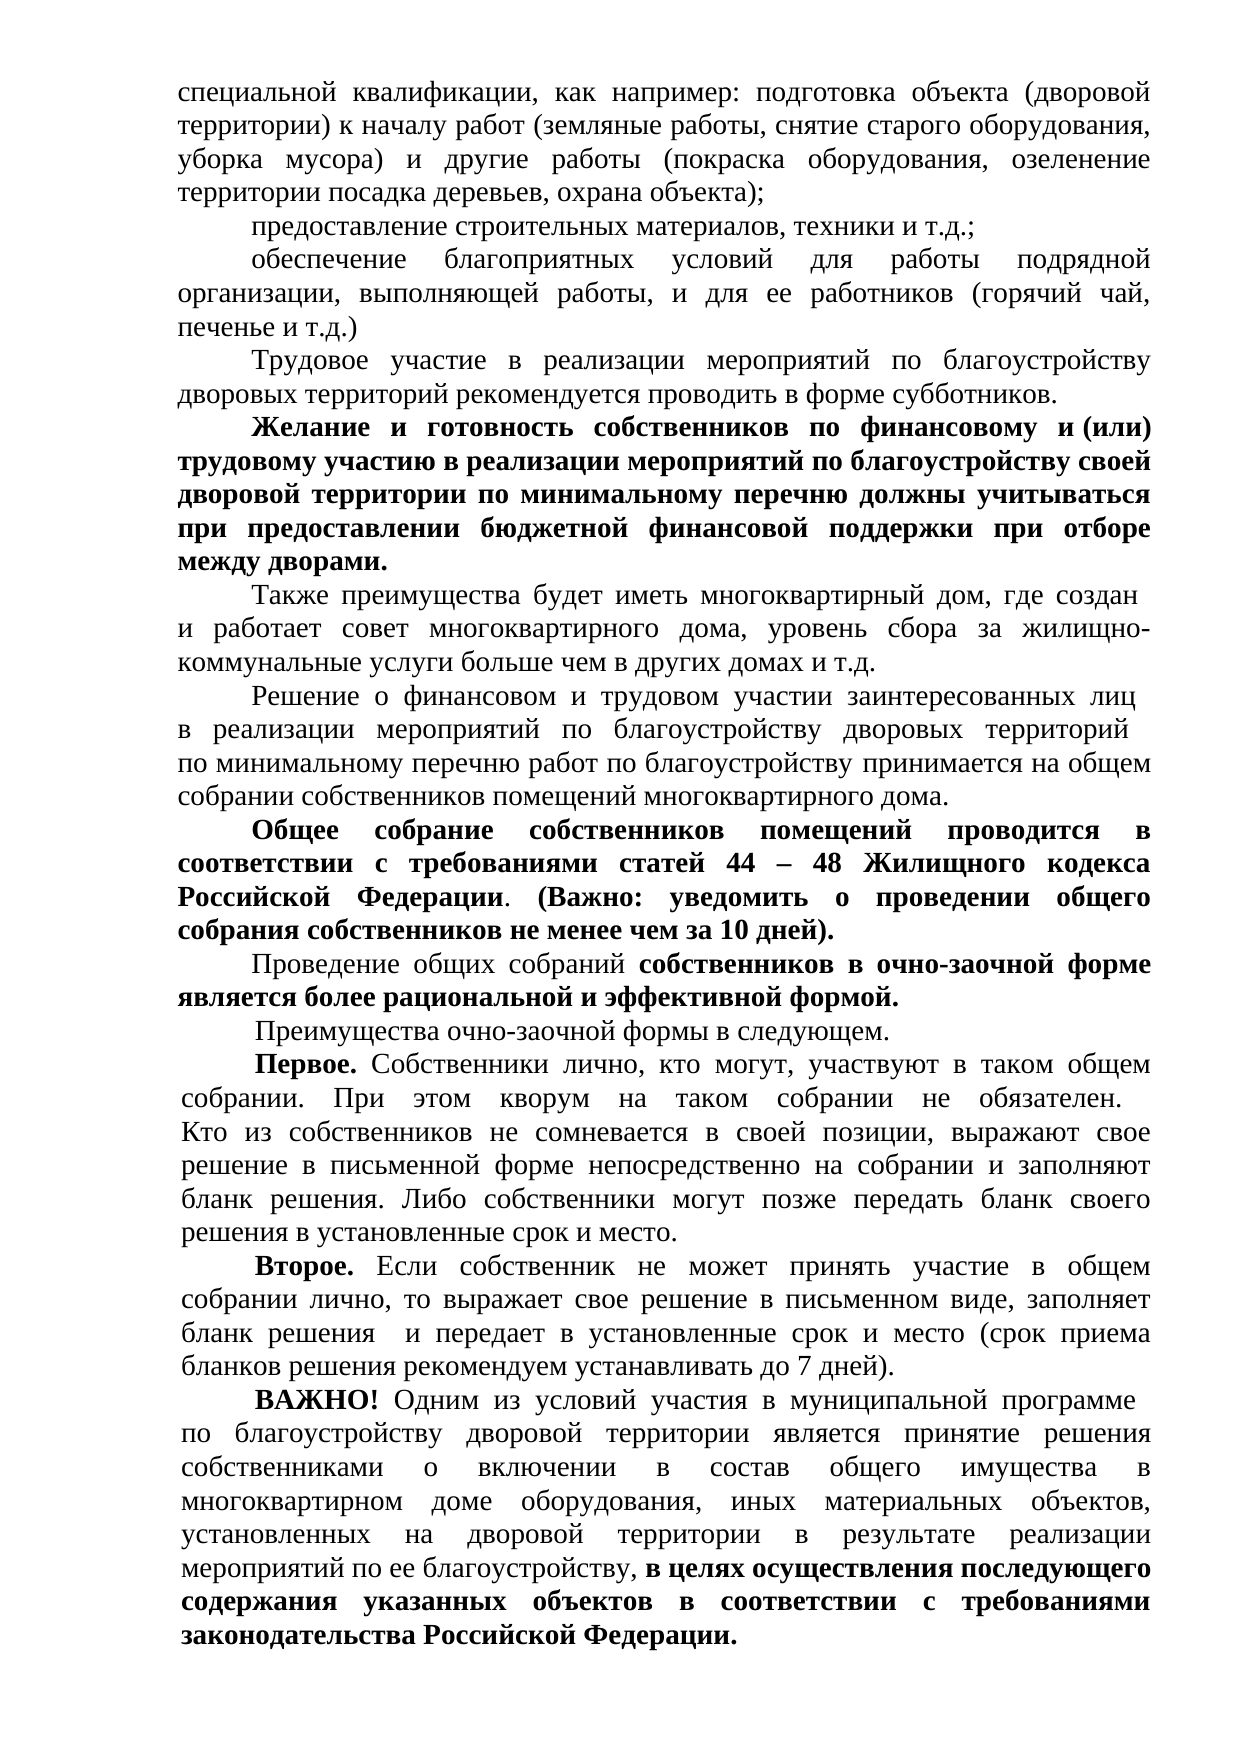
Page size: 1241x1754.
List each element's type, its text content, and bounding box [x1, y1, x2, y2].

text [177, 74, 1152, 208]
text Желание и готовность собственников по финансовому и (или) трудовому участию в реализации мероприятий по благоустройству своей дворовой территории по минимальному перечню должны учитываться при предоставлении бюджетной финансовой поддержки при отборе между дворами. [177, 409, 1152, 577]
text Трудовое участие в реализации мероприятий по благоустройству дворовых территорий рекомендуется проводить в форме субботников. [177, 342, 1152, 409]
text Первое. Собственники лично, кто могут, участвуют в таком общем собрании. При этом кворум на таком собрании не обязателен. Кто из собственников не сомневается в своей позиции, выражают свое решение в письменной форме непосредственно на собрании и заполняют бланк решения. Либо собственники могут позже передать бланк своего решения в установленные срок и место. [181, 1047, 1152, 1248]
text ВАЖНО! Одним из условий участия в муниципальной программе по благоустройству дворовой территории является принятие решения собственниками о включении в состав общего имущества в многоквартирном доме оборудования, иных материальных объектов, установленных на дворовой территории в результате реализации мероприятий по ее благоустройству, в целях осуществления последующего содержания указанных объектов в соответствии с требованиями законодательства Российской Федерации. [181, 1382, 1152, 1650]
text предоставление строительных материалов, техники и т.д.; [177, 208, 1152, 242]
text Также преимущества будет иметь многоквартирный дом, где создан и работает совет многоквартирного дома, уровень сбора за жилищно-коммунальные услуги больше чем в других домах и т.д. [177, 577, 1152, 678]
text Общее собрание собственников помещений проводится в соответствии с требованиями статей 44 – 48 Жилищного кодекса Российской Федерации. (Важно: уведомить о проведении общего собрания собственников не менее чем за 10 дней). [177, 812, 1152, 946]
text обеспечение благоприятных условий для работы подрядной организации, выполняющей работы, и для ее работников (горячий чай, печенье и т.д.) [177, 242, 1152, 342]
text Проведение общих собраний собственников в очно-заочной форме является более рациональной и эффективной формой. [177, 946, 1152, 1013]
text Преимущества очно-заочной формы в следующем. [181, 1013, 1152, 1047]
text Решение о финансовом и трудовом участии заинтересованных лиц в реализации мероприятий по благоустройству дворовых территорий по минимальному перечню работ по благоустройству принимается на общем собрании собственников помещений многоквартирного дома. [177, 678, 1152, 812]
text Второе. Если собственник не может принять участие в общем собрании лично, то выражает свое решение в письменном виде, заполняет бланк решения и передает в установленные срок и место (срок приема бланков решения рекомендуем устанавливать до 7 дней). [181, 1248, 1152, 1382]
